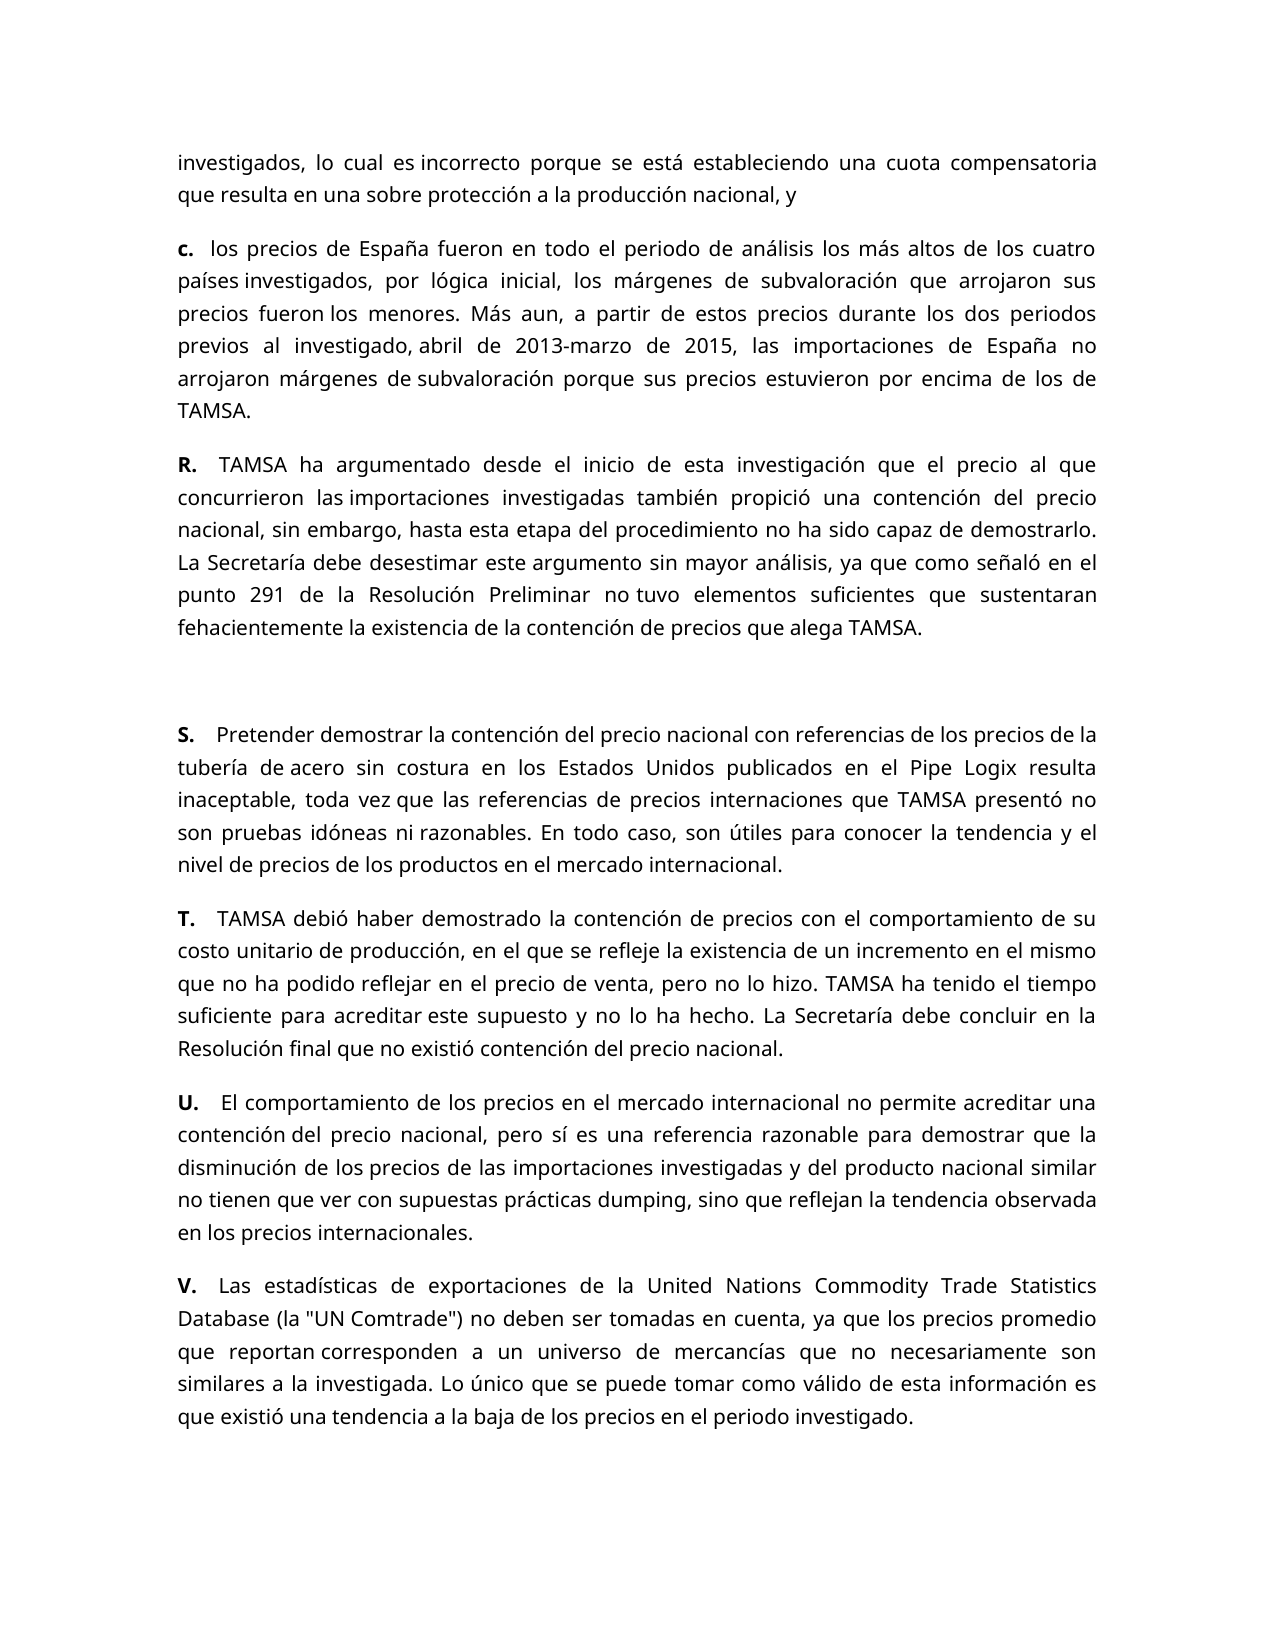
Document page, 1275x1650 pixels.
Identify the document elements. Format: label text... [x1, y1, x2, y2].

text c. los precios de España fueron en todo el periodo de análisis los más altos de los cuatro países investigados, por lógica inicial, los márgenes de subvaloración que arrojaron sus precios fueron los menores. Más aun, a partir de estos precios durante los dos periodos previos al investigado, abril de 2013-marzo de 2015, las importaciones de España no arrojaron márgenes de subvaloración porque sus precios estuvieron por encima de los de TAMSA. [177, 234, 1098, 425]
text T. TAMSA debió haber demostrado la contención de precios con el comportamiento de su costo unitario de producción, en el que se refleje la existencia de un incremento en el mismo que no ha podido reflejar en el precio de venta, pero no lo hizo. TAMSA ha tenido el tiempo suficiente para acreditar este supuesto y no lo ha hecho. La Secretaría debe concluir en la Resolución final que no existió contención del precio nacional. [177, 904, 1098, 1063]
text V. Las estadísticas de exportaciones de la United Nations Commodity Trade Statistics Database (la "UN Comtrade") no deben ser tomadas en cuenta, ya que los precios promedio que reportan corresponden a un universo de mercancías que no necesariamente son similares a la investigada. Lo único que se puede tomar como válido de esta información es que existió una tendencia a la baja de los precios en el periodo investigado. [177, 1272, 1098, 1430]
text R. TAMSA ha argumentado desde el inicio de esta investigación que el precio al que concurrieron las importaciones investigadas también propició una contención del precio nacional, sin embargo, hasta esta etapa del procedimiento no ha sido capaz de demostrarlo. La Secretaría debe desestimar este argumento sin mayor análisis, ya que como señaló en el punto 291 de la Resolución Preliminar no tuvo elementos suficientes que sustentaran fehacientemente la existencia de la contención de precios que alega TAMSA. [177, 450, 1098, 642]
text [177, 148, 1098, 209]
text S. Pretender demostrar la contención del precio nacional con referencias de los precios de la tubería de acero sin costura en los Estados Unidos publicados en el Pipe Logix resulta inaceptable, toda vez que las referencias de precios internaciones que TAMSA presentó no son pruebas idóneas ni razonables. En todo caso, son útiles para conocer la tendencia y el nivel de precios de los productos en el mercado internacional. [177, 720, 1098, 879]
text U. El comportamiento de los precios en el mercado internacional no permite acreditar una contención del precio nacional, pero sí es una referencia razonable para demostrar que la disminución de los precios de las importaciones investigadas y del producto nacional similar no tienen que ver con supuestas prácticas dumping, sino que reflejan la tendencia observada en los precios internacionales. [177, 1088, 1098, 1247]
